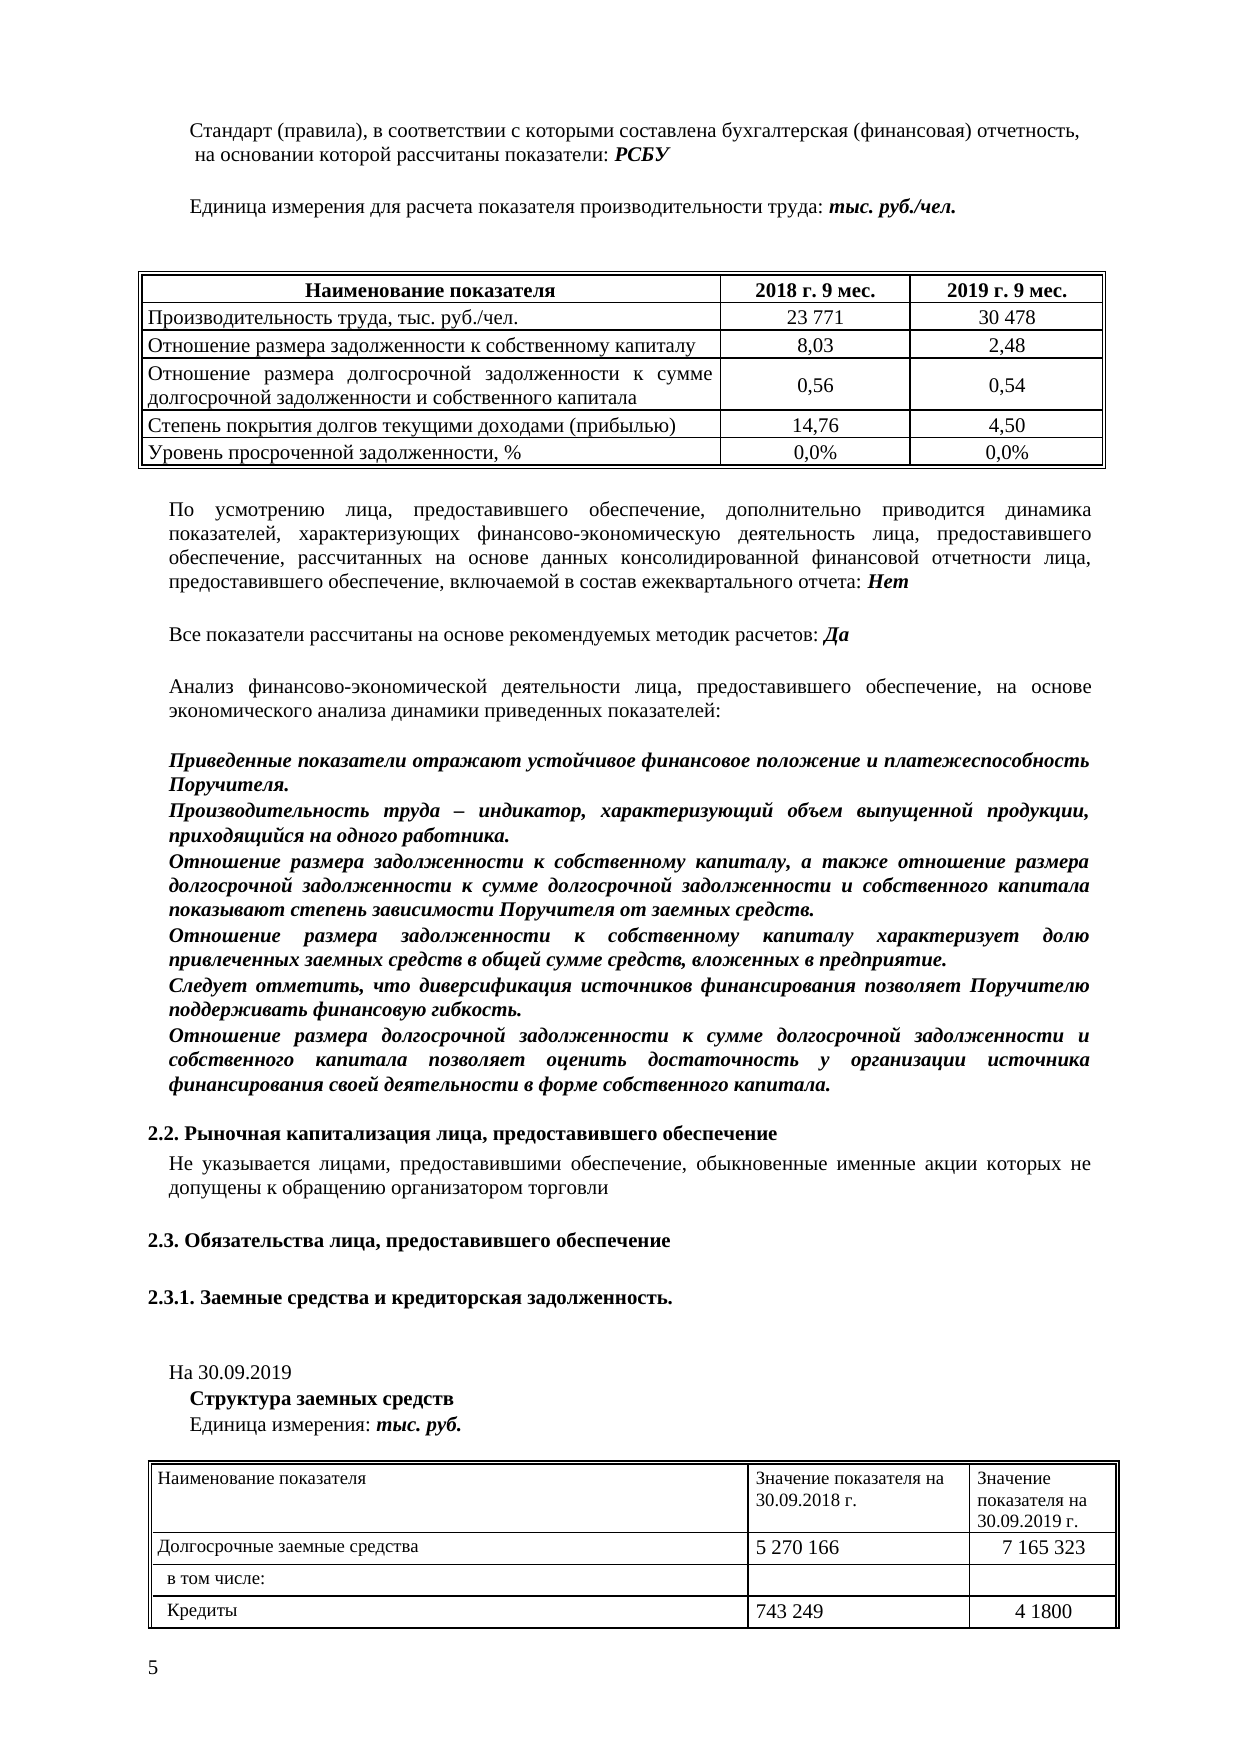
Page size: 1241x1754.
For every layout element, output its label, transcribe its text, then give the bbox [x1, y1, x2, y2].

table_header Наименование показателя [143, 276, 720, 302]
text По усмотрению лица, предоставившего обеспечение, дополнительно приводится динамика показателей, характеризующих финансово-экономическую деятельность лица, предоставившего обеспечение, рассчитанных на основе данных консолидированной финансовой отчетности лица, предоставившего обеспечение, включаемой в состав ежеквартального отчета: Нет [168, 497, 1092, 593]
text Приведенные показатели отражают устойчивое финансовое положение и платежеспособность Поручителя. [168, 748, 1092, 796]
text Анализ финансово-экономической деятельности лица, предоставившего обеспечение, на основе экономического анализа динамики приведенных показателей: [168, 674, 1092, 746]
table_cell [749, 1565, 969, 1595]
table_header 2018 г. 9 мес. [721, 276, 909, 302]
subtitle На 30.09.2019 [168, 1360, 1092, 1384]
text Не указывается лицами, предоставившими обеспечение, обыкновенные именные акции которых не допущены к обращению организатором торговли [168, 1151, 1092, 1199]
table_header 2019 г. 9 мес. [911, 276, 1102, 302]
table_header Наименование показателя [152, 1465, 747, 1532]
table_cell Уровень просроченной задолженности, % [143, 438, 720, 464]
table_cell Степень покрытия долгов текущими доходами (прибылью) [143, 411, 720, 437]
table_cell 2,48 [911, 331, 1102, 357]
table_cell 23 771 [721, 303, 909, 329]
table_cell 743 249 [749, 1597, 969, 1627]
subtitle 2.3. Обязательства лица, предоставившего обеспечение [148, 1228, 1092, 1252]
subtitle 2.2. Рыночная капитализация лица, предоставившего обеспечение [148, 1121, 1092, 1144]
table_cell 0,0% [911, 438, 1102, 464]
table_cell 14,76 [721, 411, 909, 437]
table_cell 30 478 [911, 303, 1102, 329]
table_cell Производительность труда, тыс. руб./чел. [143, 303, 720, 329]
text Единица измерения для расчета показателя производительности труда: тыс. руб./чел. [189, 194, 1092, 218]
table_cell 7 165 323 [970, 1533, 1115, 1563]
table_cell 4,50 [911, 411, 1102, 437]
table_cell 0,56 [721, 359, 909, 409]
table_header Значение показателя на 30.09.2019 г. [970, 1465, 1115, 1532]
text Единица измерения: тыс. руб. [189, 1412, 1092, 1436]
table_cell Кредиты [152, 1596, 747, 1627]
text Отношение размера задолженности к собственному капиталу, а также отношение размера долгосрочной задолженности к сумме долгосрочной задолженности и собственного капитала показывают степень зависимости Поручителя от заемных средств. [168, 849, 1092, 921]
table_cell 0,0% [721, 438, 909, 464]
table_cell 5 270 166 [749, 1533, 969, 1563]
text Отношение размера задолженности к собственному капиталу характеризует долю привлеченных заемных средств в общей сумме средств, вложенных в предприятие. [168, 923, 1092, 971]
table_cell Отношение размера задолженности к собственному капиталу [143, 331, 720, 357]
text Производительность труда – индикатор, характеризующий объем выпущенной продукции, приходящийся на одного работника. [168, 798, 1092, 847]
text Стандарт (правила), в соответствии с которыми составлена бухгалтерская (финансовая) отчетность, на основании которой рассчитаны показатели: РСБУ [189, 118, 1092, 166]
table_cell [970, 1565, 1115, 1595]
text Следует отметить, что диверсификация источников финансирования позволяет Поручителю поддерживать финансовую гибкость. [168, 973, 1092, 1021]
table_cell 0,54 [911, 359, 1102, 409]
text Структура заемных средств [189, 1386, 1092, 1410]
text Отношение размера долгосрочной задолженности к сумме долгосрочной задолженности и собственного капитала позволяет оценить достаточность у организации источника финансирования своей деятельности в форме собственного капитала. [168, 1023, 1092, 1096]
table_cell 4 1800 [970, 1597, 1115, 1627]
table_cell в том числе: [152, 1565, 747, 1595]
table_cell 8,03 [721, 331, 909, 357]
table_header Значение показателя на 30.09.2018 г. [749, 1465, 969, 1532]
table_cell Долгосрочные заемные средства [152, 1533, 747, 1563]
text 2.3.1. Заемные средства и кредиторская задолженность. [148, 1284, 1092, 1309]
text Все показатели рассчитаны на основе рекомендуемых методик расчетов: Да [168, 622, 1092, 646]
table_cell Отношение размера долгосрочной задолженности к сумме долгосрочной задолженности и собственного капитала [143, 359, 720, 409]
